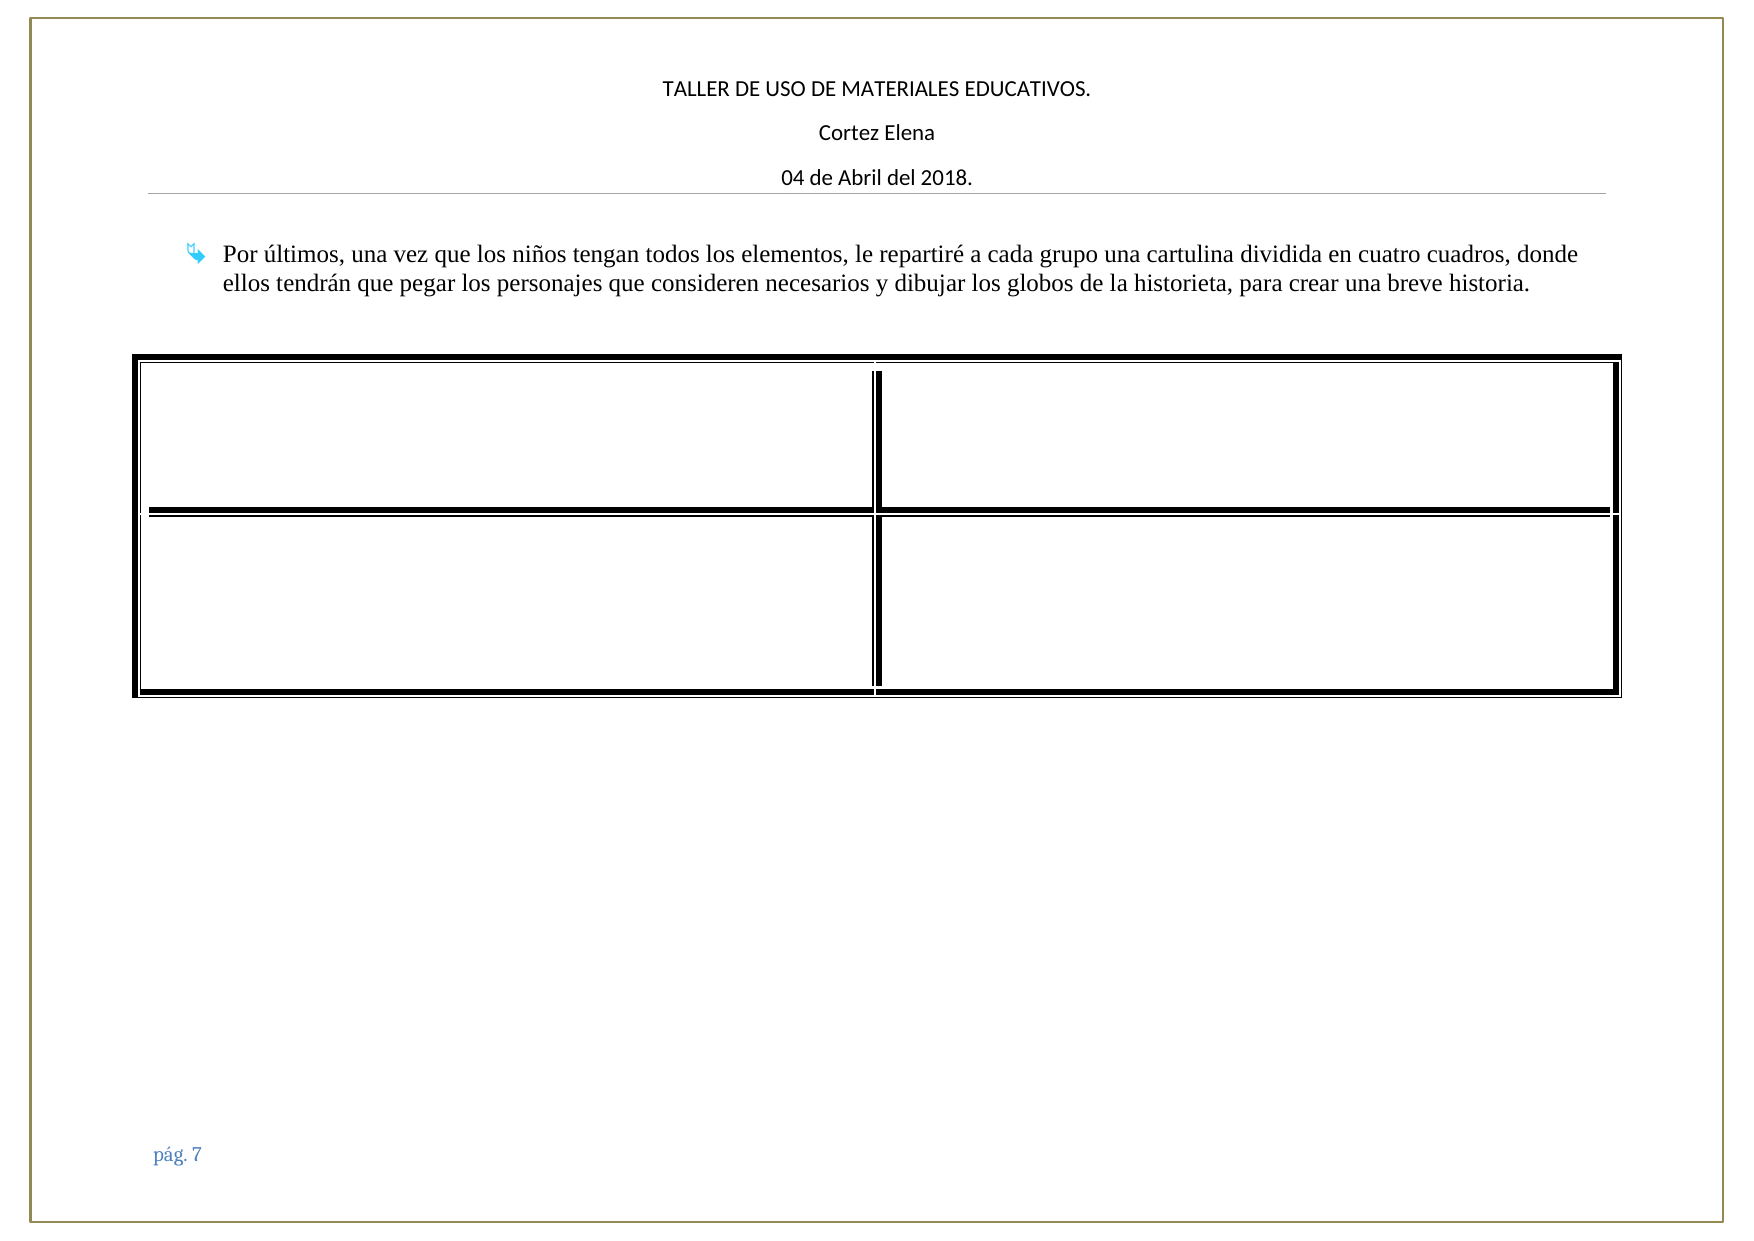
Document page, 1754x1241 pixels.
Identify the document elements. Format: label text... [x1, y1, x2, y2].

table_header [138, 360, 877, 507]
table_header [877, 363, 1613, 507]
table_cell [877, 507, 1618, 689]
list Por últimos, una vez que los niños tengan todos los elementos, le repartiré a cada grupo una cartulina dividida en cuatro cuadros, donde ellos tendrán que pegar los personajes que consideren necesarios y dibujar los globos de la historieta, para crear una breve historia. [185, 239, 1606, 296]
table_cell [138, 507, 877, 689]
